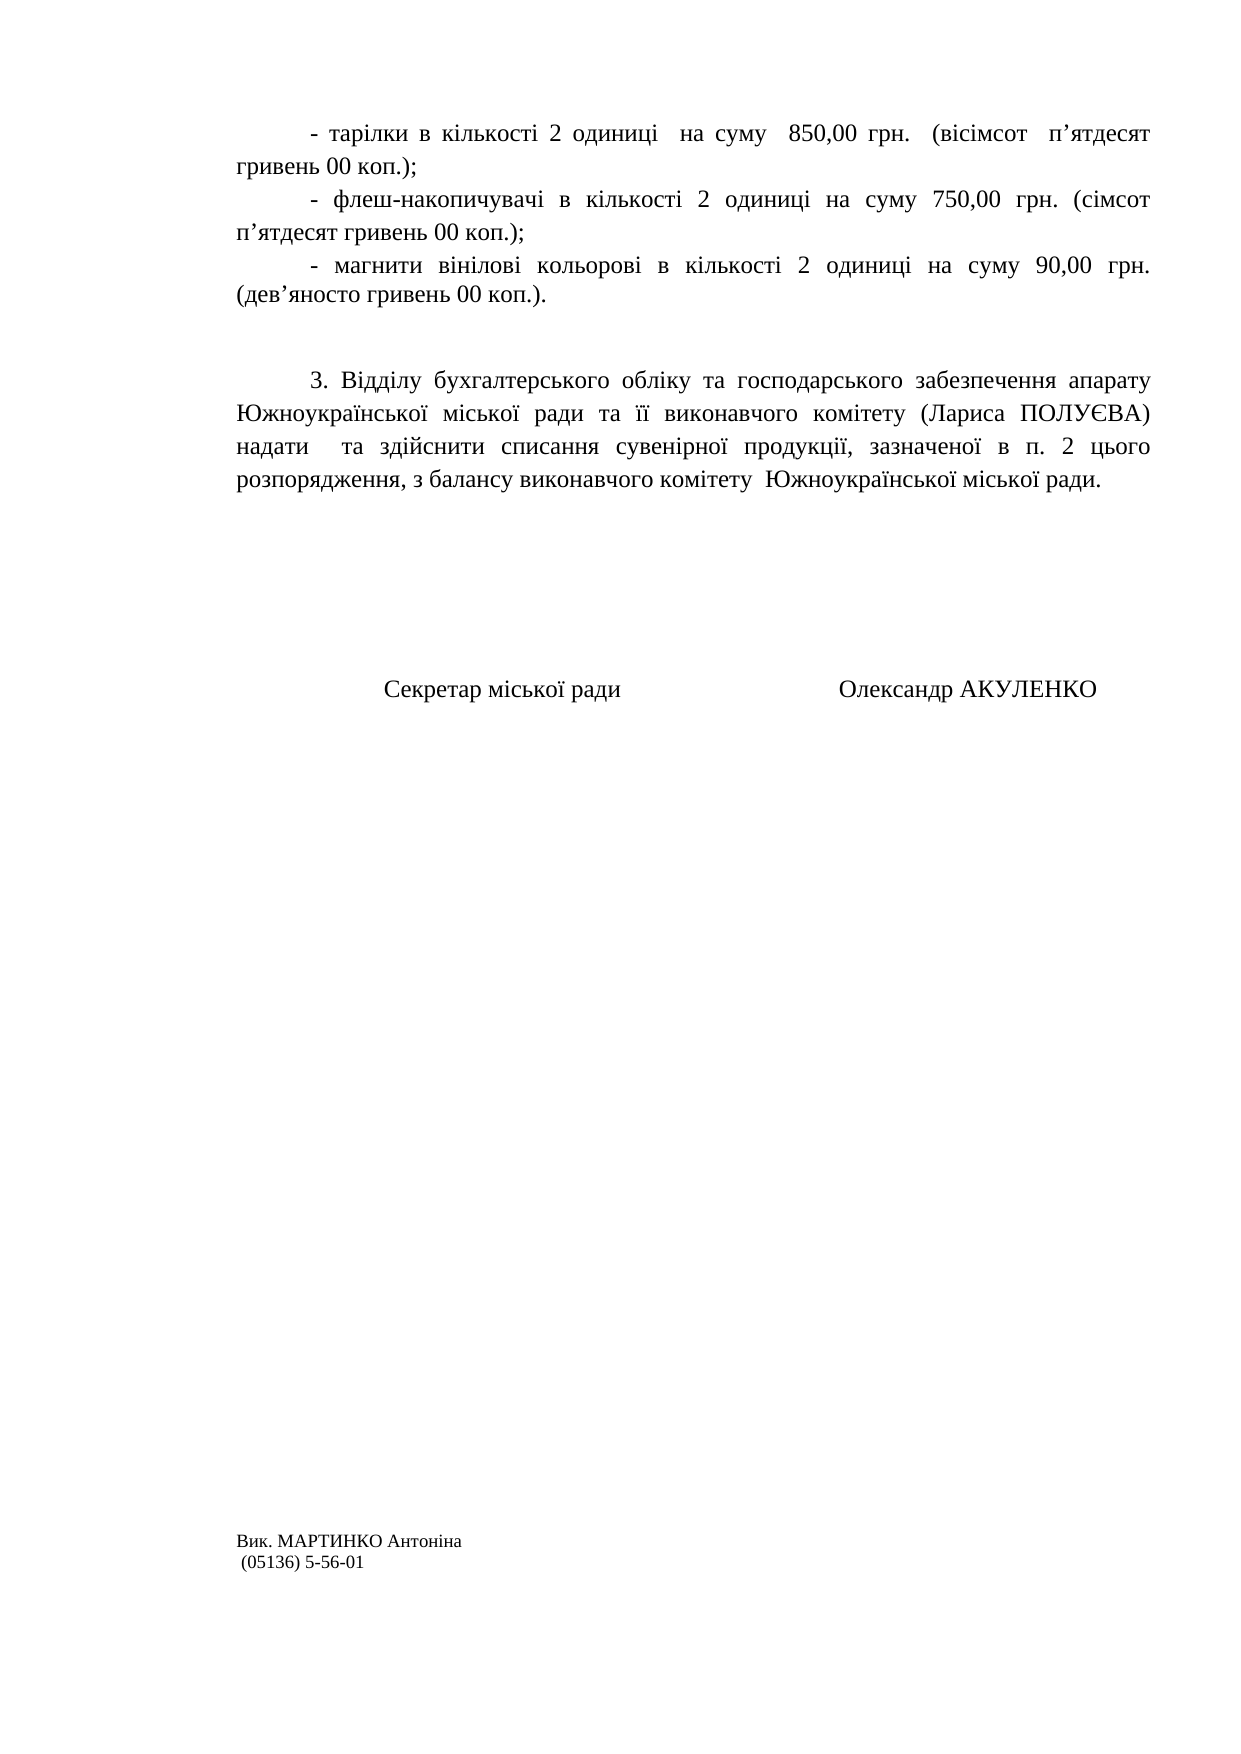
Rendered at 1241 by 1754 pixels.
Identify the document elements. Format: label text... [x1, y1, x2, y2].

text 3. Відділу бухгалтерського обліку та господарського забезпечення апарату Южноукраїнської міської ради та її виконавчого комітету (Лариса ПОЛУЄВА) надати та здійснити списання сувенірної продукції, зазначеної в п. 2 цього розпорядження, з балансу виконавчого комітету Южноукраїнської міської ради. [236, 365, 1152, 493]
text Вик. МАРТИНКО Антоніна [236, 1529, 1152, 1551]
text - тарілки в кількості 2 одиниці на суму 850,00 грн. (вісімсот п’ятдесят гривень 00 коп.); [236, 118, 1152, 180]
text - магнити вінілові кольорові в кількості 2 одиниці на суму 90,00 грн. (дев’яносто гривень 00 коп.). [236, 250, 1152, 308]
text Секретар міської ради Олександр АКУЛЕНКО [236, 674, 1152, 703]
text - флеш-накопичувачі в кількості 2 одиниці на суму 750,00 грн. (сімсот п’ятдесят гривень 00 коп.); [236, 184, 1152, 246]
text (05136) 5-56-01 [236, 1551, 1152, 1573]
